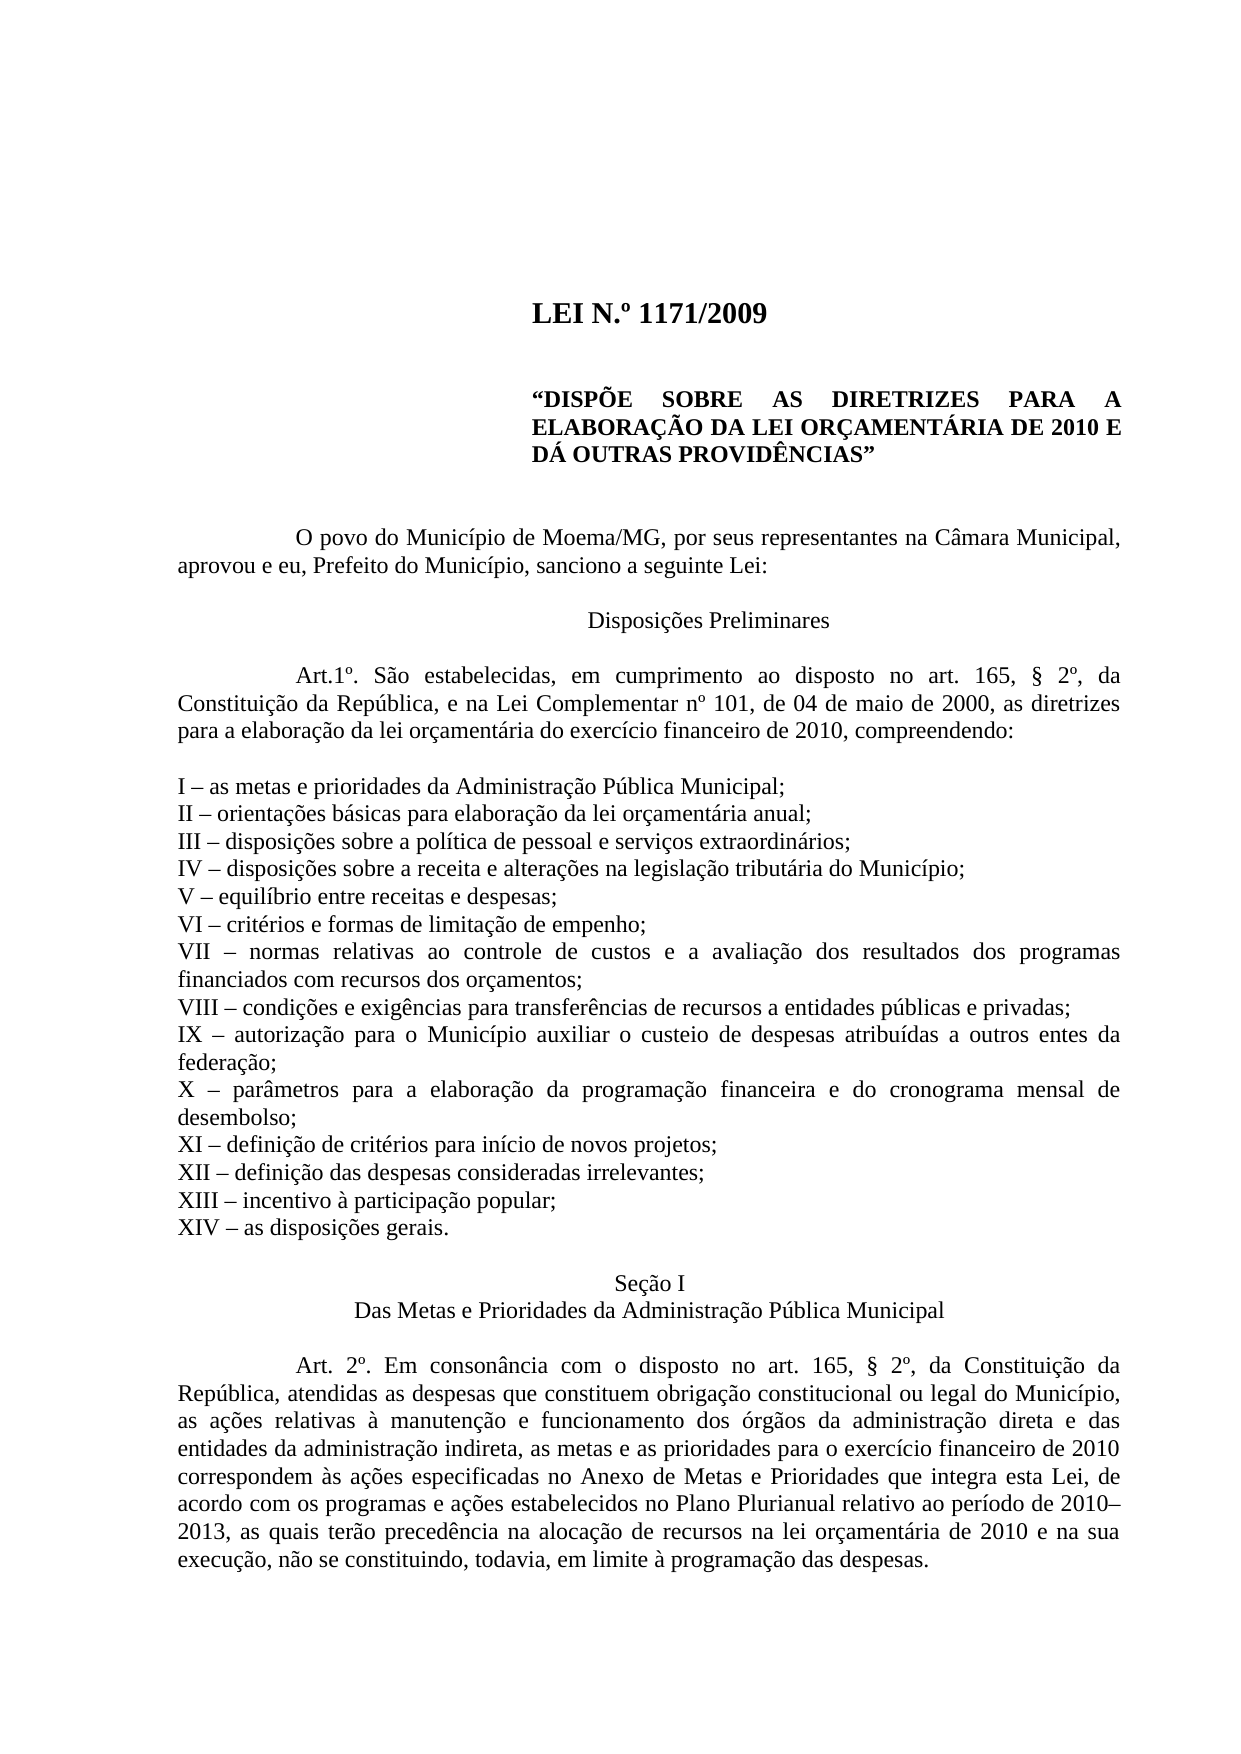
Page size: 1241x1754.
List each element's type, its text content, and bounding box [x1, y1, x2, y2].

text VI – critérios e formas de limitação de empenho; [177, 910, 1122, 937]
text IV – disposições sobre a receita e alterações na legislação tributária do Município; [177, 854, 1122, 882]
text I – as metas e prioridades da Administração Pública Municipal; [177, 772, 1122, 799]
text IX – autorização para o Município auxiliar o custeio de despesas atribuídas a outros entes da federação; [177, 1020, 1122, 1075]
subtitle “DISPÕE SOBRE AS DIRETRIZES PARA A ELABORAÇÃO DA LEI ORÇAMENTÁRIA DE 2010 E DÁ OUTRAS PROVIDÊNCIAS” [532, 385, 1122, 468]
text XIV – as disposições gerais. [177, 1213, 1122, 1241]
text XIII – incentivo à participação popular; [177, 1186, 1122, 1213]
text III – disposições sobre a política de pessoal e serviços extraordinários; [177, 827, 1122, 854]
text VIII – condições e exigências para transferências de recursos a entidades públicas e privadas; [177, 992, 1122, 1020]
text XII – definição das despesas consideradas irrelevantes; [177, 1158, 1122, 1186]
text V – equilíbrio entre receitas e despesas; [177, 882, 1122, 910]
subtitle LEI N.º 1171/2009 [177, 295, 1122, 330]
text Das Metas e Prioridades da Administração Pública Municipal [177, 1296, 1122, 1324]
text XI – definição de critérios para início de novos projetos; [177, 1131, 1122, 1158]
text VII – normas relativas ao controle de custos e a avaliação dos resultados dos programas financiados com recursos dos orçamentos; [177, 937, 1122, 992]
text Seção I [177, 1268, 1122, 1296]
text Art. 2º. Em consonância com o disposto no art. 165, § 2º, da Constituição da República, atendidas as despesas que constituem obrigação constitucional ou legal do Município, as ações relativas à manutenção e funcionamento dos órgãos da administração direta e das entidades da administração indireta, as metas e as prioridades para o exercício financeiro de 2010 correspondem às ações especificadas no Anexo de Metas e Prioridades que integra esta Lei, de acordo com os programas e ações estabelecidos no Plano Plurianual relativo ao período de 2010–2013, as quais terão precedência na alocação de recursos na lei orçamentária de 2010 e na sua execução, não se constituindo, todavia, em limite à programação das despesas. [177, 1351, 1122, 1572]
text Art.1º. São estabelecidas, em cumprimento ao disposto no art. 165, § 2º, da Constituição da República, e na Lei Complementar nº 101, de 04 de maio de 2000, as diretrizes para a elaboração da lei orçamentária do exercício financeiro de 2010, compreendendo: [177, 661, 1122, 744]
text Disposições Preliminares [177, 606, 1122, 634]
text II – orientações básicas para elaboração da lei orçamentária anual; [177, 799, 1122, 827]
text X – parâmetros para a elaboração da programação financeira e do cronograma mensal de desembolso; [177, 1075, 1122, 1131]
text O povo do Município de Moema/MG, por seus representantes na Câmara Municipal, aprovou e eu, Prefeito do Município, sanciono a seguinte Lei: [177, 523, 1122, 578]
